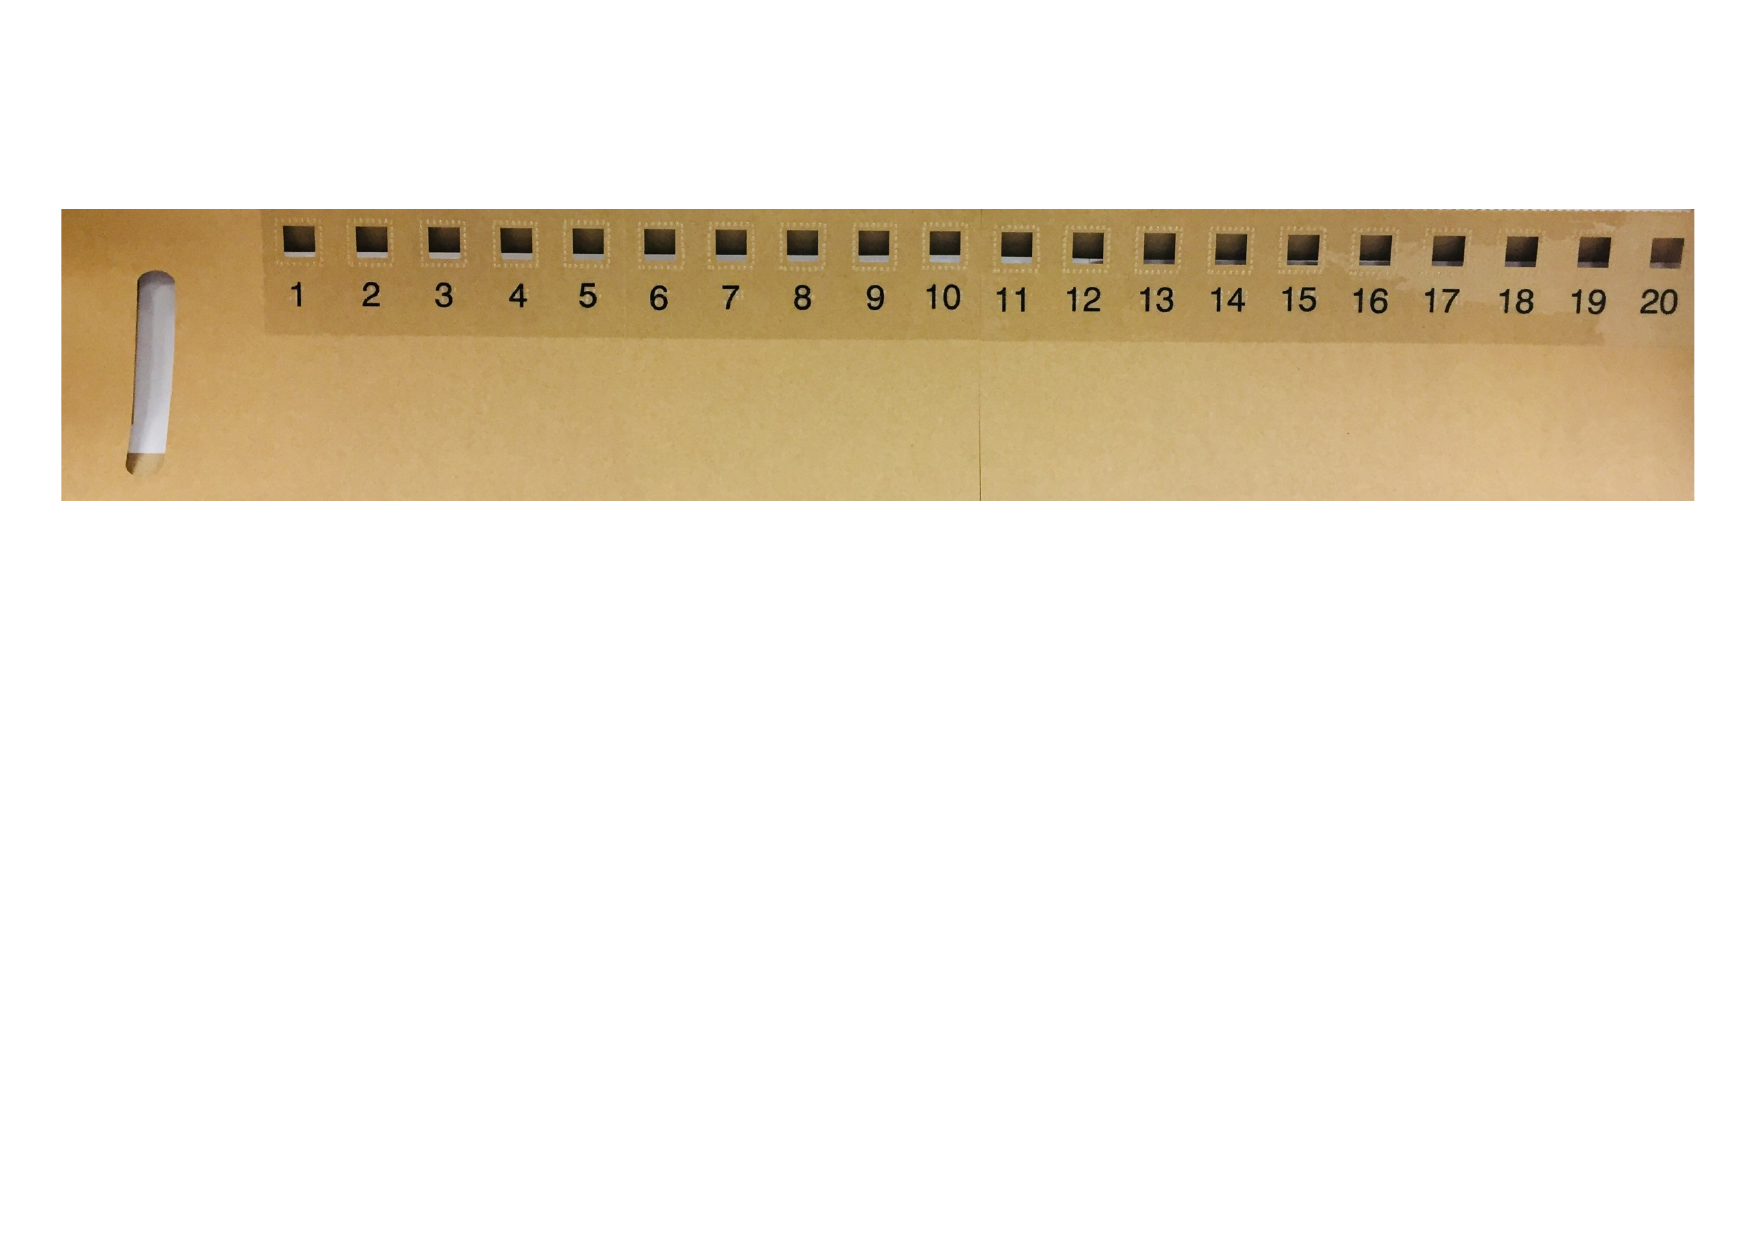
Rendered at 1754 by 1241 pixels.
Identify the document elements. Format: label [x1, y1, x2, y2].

picture [60, 209, 1693, 500]
